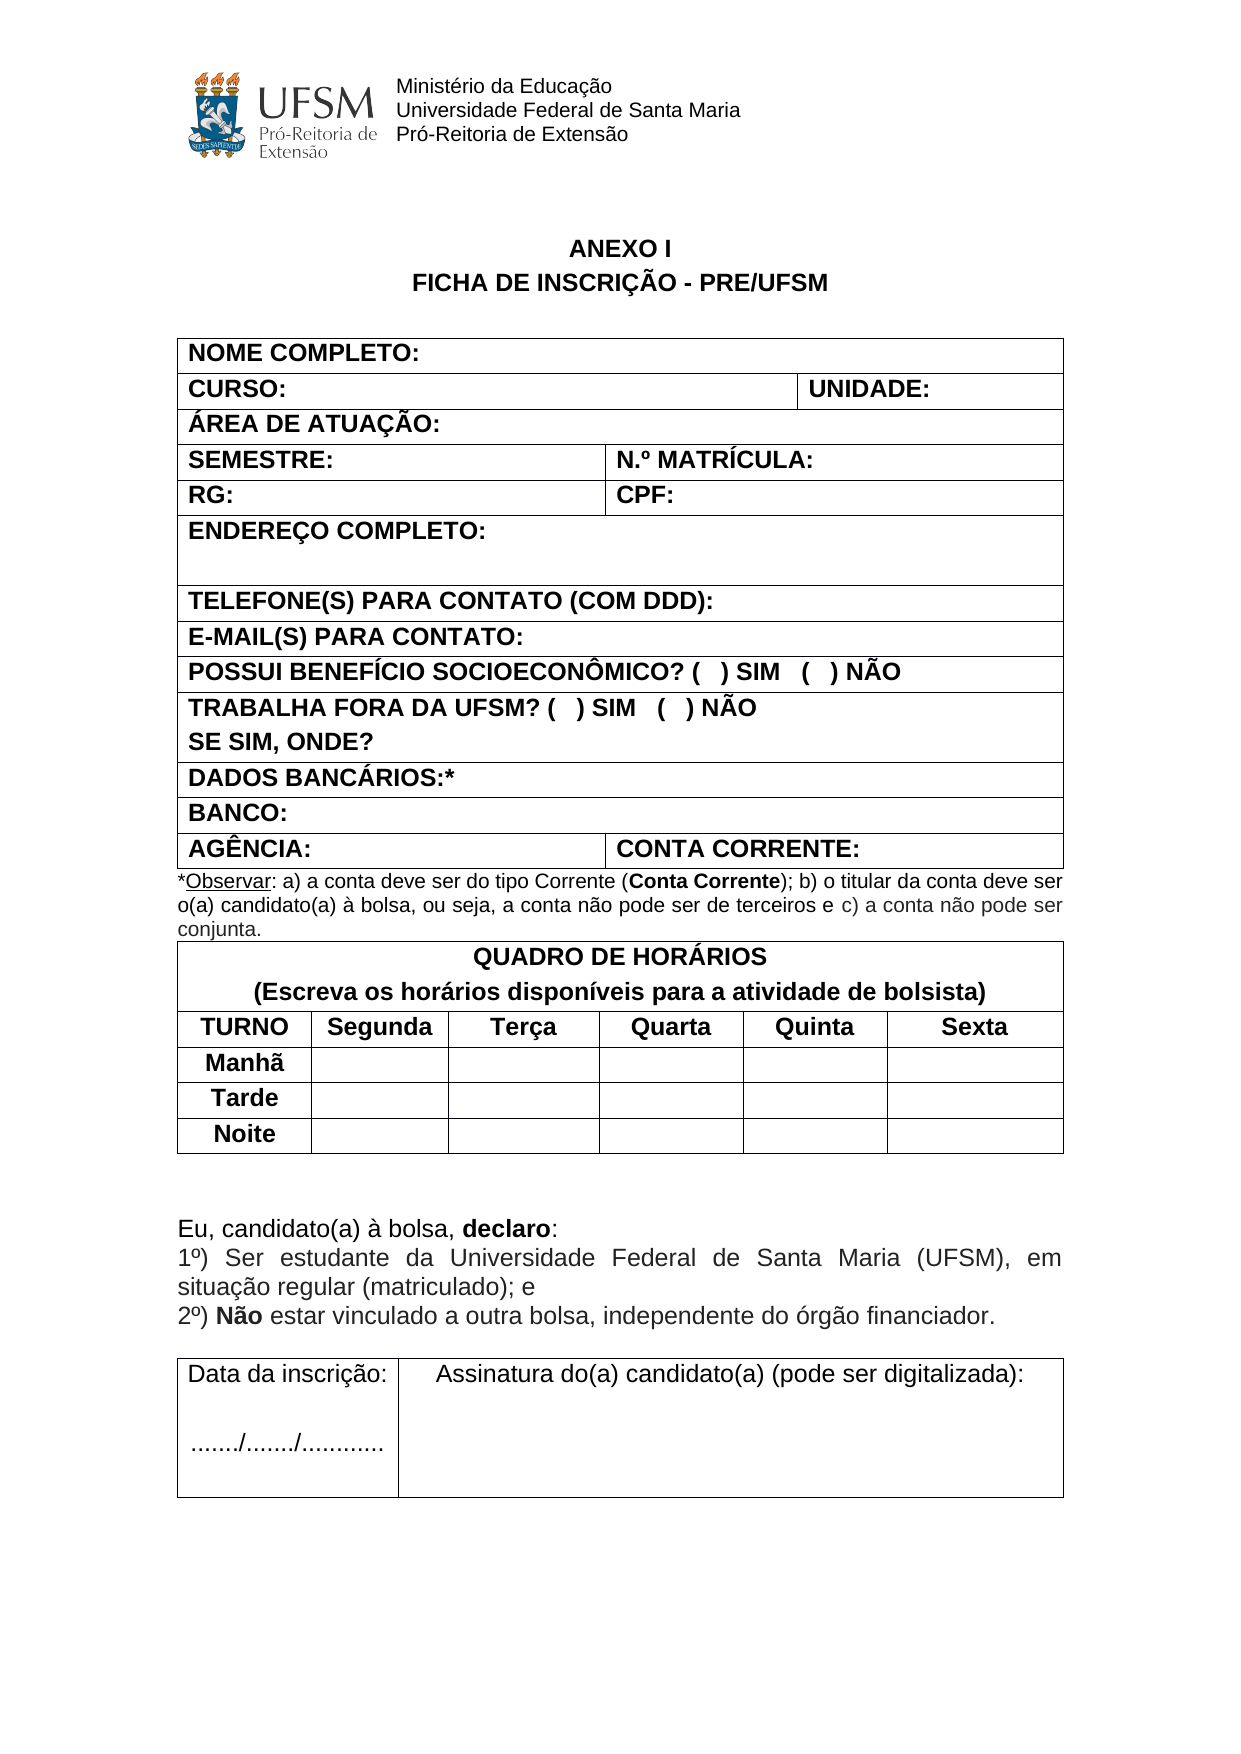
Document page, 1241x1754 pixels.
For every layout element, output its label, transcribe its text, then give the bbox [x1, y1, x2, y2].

table_header NOME COMPLETO: [178, 339, 1063, 373]
table_cell DADOS BANCÁRIOS:* [178, 763, 1063, 797]
table_cell POSSUI BENEFÍCIO SOCIOECONÔMICO? ( ) SIM ( ) NÃO [178, 657, 1063, 692]
table_cell [312, 1048, 448, 1082]
text *Observar: a) a conta deve ser do tipo Corrente (Conta Corrente); b) o titular da conta deve ser o(a) candidato(a) à bolsa, ou seja, a conta não pode ser de terceiros e c) a conta não pode ser conjunta. [177, 869, 1063, 941]
table_cell Noite [178, 1119, 311, 1153]
table_cell [312, 1083, 448, 1118]
table_cell CPF: [606, 481, 1063, 515]
table_cell [888, 1083, 1063, 1118]
table_cell TRABALHA FORA DA UFSM? ( ) SIM ( ) NÃO SE SIM, ONDE? [178, 693, 1063, 762]
table_cell BANCO: [178, 798, 1063, 833]
table_cell CURSO: [178, 374, 797, 408]
table_cell Quarta [600, 1012, 743, 1047]
table_cell Quinta [744, 1012, 887, 1047]
text Eu, candidato(a) à bolsa, declaro: [177, 1214, 1063, 1243]
table_cell [600, 1119, 743, 1153]
table_cell [744, 1083, 887, 1118]
table_cell Terça [449, 1012, 599, 1047]
table_cell [449, 1119, 599, 1153]
table_cell Manhã [178, 1048, 311, 1082]
table_cell [312, 1119, 448, 1153]
table_cell [600, 1048, 743, 1082]
table_cell Segunda [312, 1012, 448, 1047]
table_cell N.º MATRÍCULA: [606, 445, 1063, 479]
table_cell TURNO [178, 1012, 311, 1047]
text FICHA DE INSCRIÇÃO - PRE/UFSM [177, 268, 1063, 297]
table_cell [600, 1083, 743, 1118]
table_cell Sexta [888, 1012, 1063, 1047]
table_cell [449, 1083, 599, 1118]
table_cell ÁREA DE ATUAÇÃO: [178, 410, 1063, 444]
table_cell [888, 1048, 1063, 1082]
picture [176, 59, 389, 171]
table_header Assinatura do(a) candidato(a) (pode ser digitalizada): [399, 1359, 1063, 1497]
table_cell [744, 1119, 887, 1153]
table_header Data da inscrição: ......./......./............ [178, 1359, 398, 1497]
table_cell UNIDADE: [798, 374, 1063, 408]
table_cell TELEFONE(S) PARA CONTATO (COM DDD): [178, 586, 1063, 621]
table_cell RG: [178, 481, 605, 515]
table_cell E-MAIL(S) PARA CONTATO: [178, 622, 1063, 656]
table_cell CONTA CORRENTE: [606, 834, 1063, 868]
table_cell SEMESTRE: [178, 445, 605, 479]
table_header QUADRO DE HORÁRIOS (Escreva os horários disponíveis para a atividade de bolsista) [178, 942, 1063, 1011]
table_cell [888, 1119, 1063, 1153]
table_cell ENDEREÇO COMPLETO: [178, 516, 1063, 585]
table_cell [744, 1048, 887, 1082]
table_cell AGÊNCIA: [178, 834, 605, 868]
text 1º) Ser estudante da Universidade Federal de Santa Maria (UFSM), em situação regular (matriculado); e [177, 1243, 1063, 1301]
table_cell [449, 1048, 599, 1082]
table_cell Tarde [178, 1083, 311, 1118]
text 2º) Não estar vinculado a outra bolsa, independente do órgão financiador. [177, 1301, 1063, 1329]
text ANEXO I [177, 234, 1063, 263]
